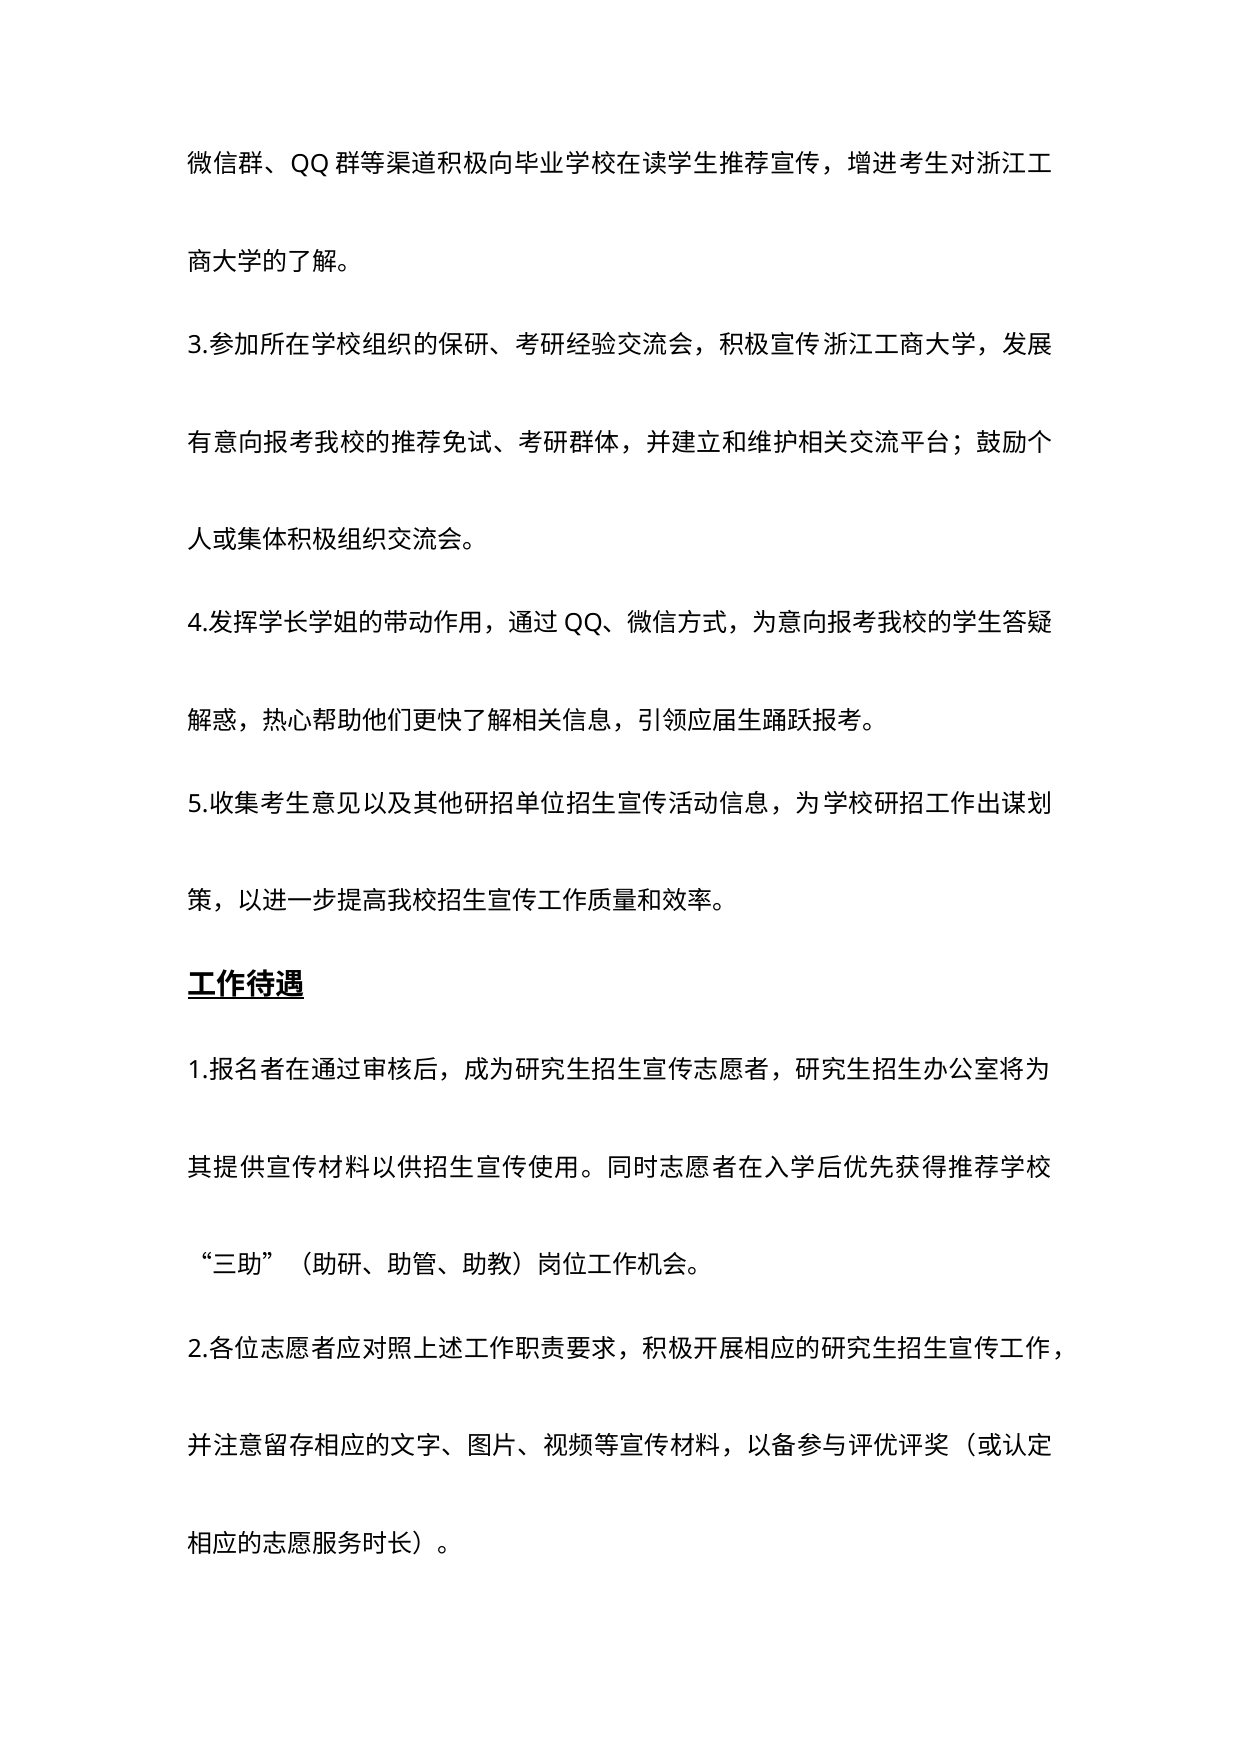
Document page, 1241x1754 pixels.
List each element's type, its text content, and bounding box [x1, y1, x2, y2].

text 5.收集考生意见以及其他研招单位招生宣传活动信息，为学校研招工作出谋划策，以进一步提高我校招生宣传工作质量和效率。 [187, 769, 1053, 931]
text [187, 129, 1053, 292]
text 4.发挥学长学姐的带动作用，通过QQ、微信方式，为意向报考我校的学生答疑解惑，热心帮助他们更快了解相关信息，引领应届生踊跃报考。 [187, 588, 1053, 751]
text 工作待遇 [187, 949, 1053, 1014]
text 2.各位志愿者应对照上述工作职责要求，积极开展相应的研究生招生宣传工作，并注意留存相应的文字、图片、视频等宣传材料，以备参与评优评奖（或认定相应的志愿服务时长）。 [187, 1314, 1053, 1574]
text 1.报名者在通过审核后，成为研究生招生宣传志愿者，研究生招生办公室将为其提供宣传材料以供招生宣传使用。同时志愿者在入学后优先获得推荐学校“三助”（助研、助管、助教）岗位工作机会。 [187, 1036, 1053, 1296]
text 3.参加所在学校组织的保研、考研经验交流会，积极宣传浙江工商大学，发展有意向报考我校的推荐免试、考研群体，并建立和维护相关交流平台；鼓励个人或集体积极组织交流会。 [187, 310, 1053, 570]
